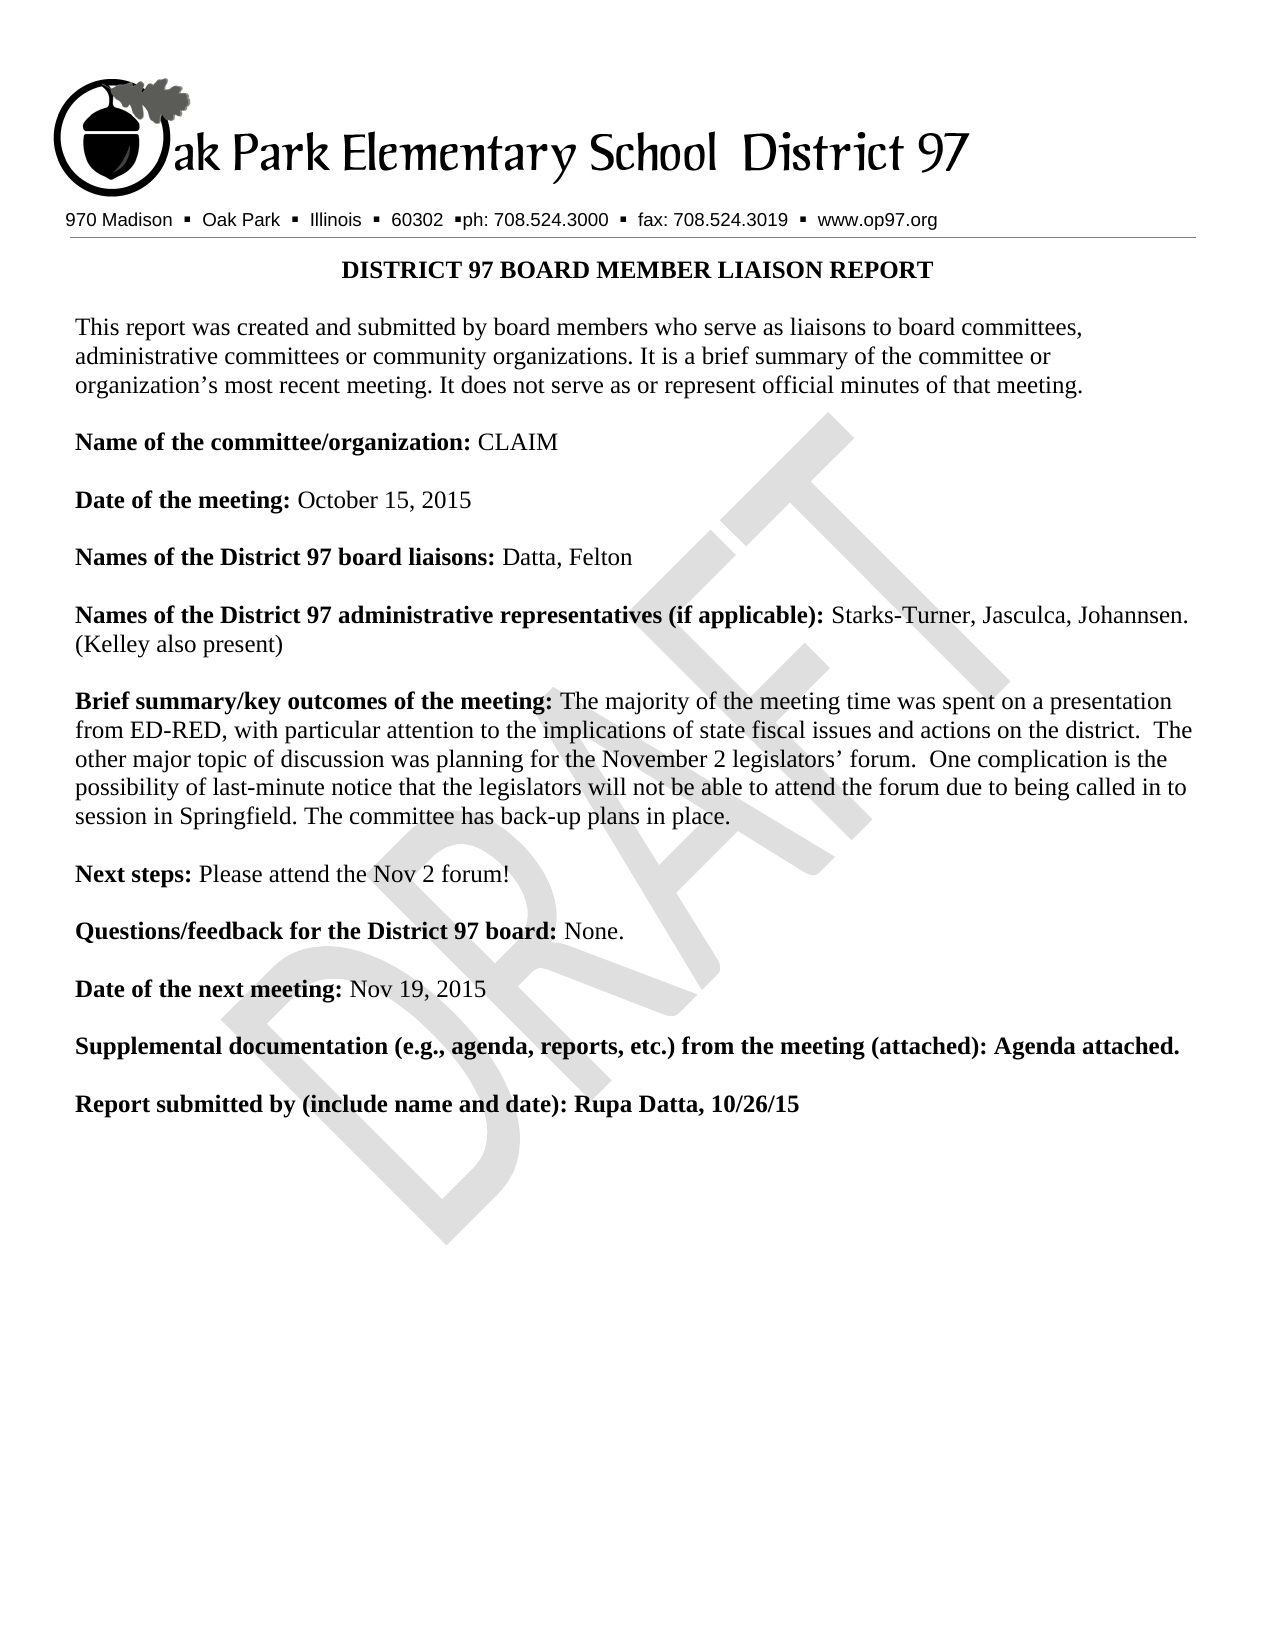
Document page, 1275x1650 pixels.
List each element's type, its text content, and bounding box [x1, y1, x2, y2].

text Supplemental documentation (e.g., agenda, reports, etc.) from the meeting (attached): Agenda attached. [75, 1031, 1200, 1060]
text Name of the committee/organization: CLAIM [75, 427, 1200, 456]
text Brief summary/key outcomes of the meeting: The majority of the meeting time was spent on a presentation from ED-RED, with particular attention to the implications of state fiscal issues and actions on the district. The other major topic of discussion was planning for the November 2 legislators’ forum. One complication is the possibility of last-minute notice that the legislators will not be able to attend the forum due to being called in to session in Springfield. The committee has back-up plans in place. [75, 686, 1200, 830]
text Names of the District 97 administrative representatives (if applicable): Starks-Turner, Jasculca, Johannsen. (Kelley also present) [75, 600, 1200, 657]
text Names of the District 97 board liaisons: Datta, Felton [75, 542, 1200, 571]
text This report was created and submitted by board members who serve as liaisons to board committees, administrative committees or community organizations. It is a brief summary of the committee or organization’s most recent meeting. It does not serve as or represent official minutes of that meeting. [75, 284, 1200, 399]
text Questions/feedback for the District 97 board: None. [75, 916, 1200, 945]
text Date of the meeting: October 15, 2015 [75, 485, 1200, 514]
text Report submitted by (include name and date): Rupa Datta, 10/26/15 [75, 1089, 1200, 1117]
text Date of the next meeting: Nov 19, 2015 [75, 974, 1200, 1031]
text District 97 board member Liaison Report [75, 255, 1200, 284]
text Next steps: Please attend the Nov 2 forum! [75, 859, 1200, 887]
picture [52, 71, 1010, 204]
